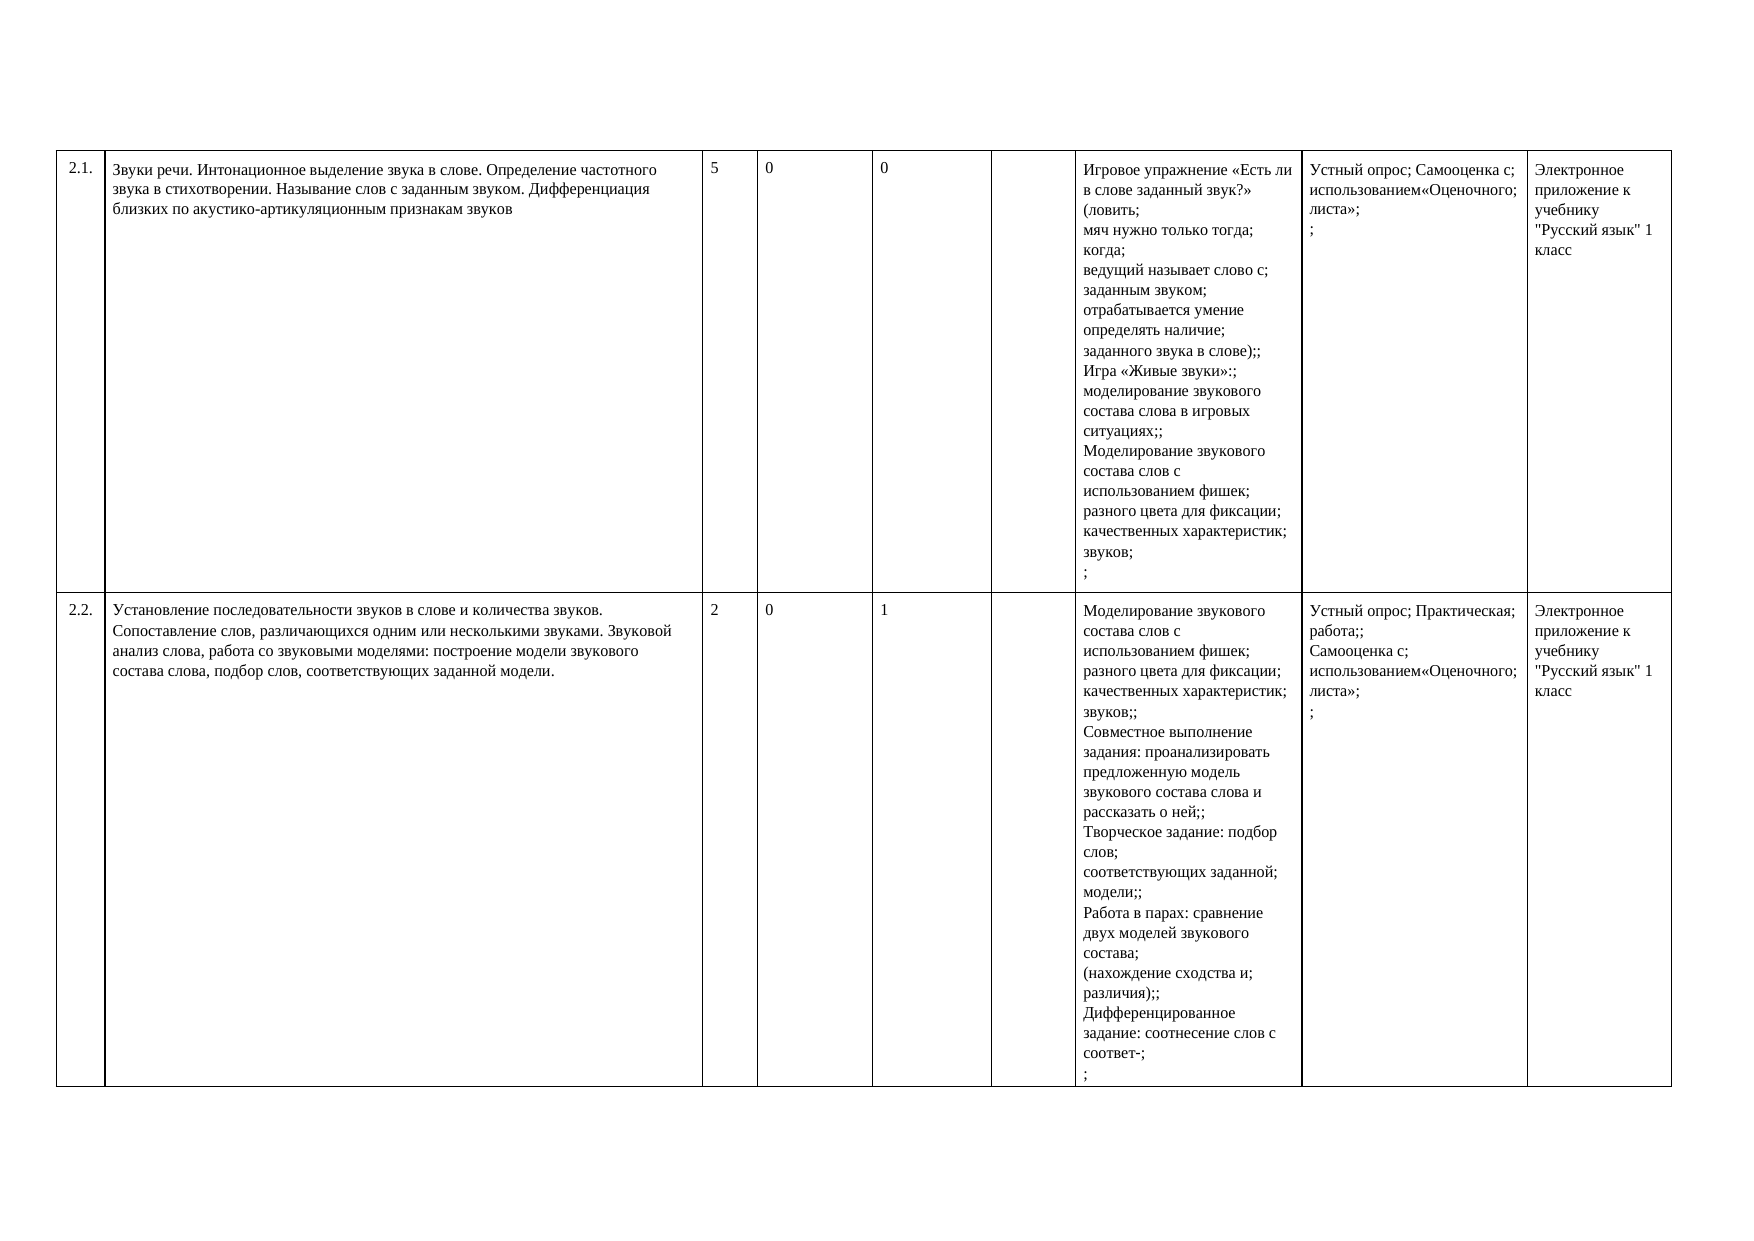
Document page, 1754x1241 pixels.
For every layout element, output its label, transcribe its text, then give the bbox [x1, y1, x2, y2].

table_header Звуки речи. Интонационное выделение звука в слове. Определение частотного звука в стихотворении. Называние слов с заданным звуком. Дифференциация близких по акустико-артикуляционным признакам звуков [106, 151, 702, 592]
table_cell Устный опрос; Практическая; работа;; Самооценка с; использованием«Оценочного; листа»; ; [1303, 593, 1527, 1086]
table_header 5 [703, 151, 757, 592]
table_cell 2 [703, 593, 757, 1086]
table_header 2.1. [57, 151, 104, 592]
table_header Устный опрос; Самооценка с; использованием«Оценочного; листа»; ; [1303, 151, 1527, 592]
table_cell Электронное приложение к учебнику "Русский язык" 1 класс [1528, 593, 1671, 1086]
table_cell 2.2. [57, 593, 104, 1086]
table_cell Моделирование звукового состава слов с использованием фишек; разного цвета для фиксации; качественных характеристик; звуков;; Совместное выполнение задания: проанализировать предложенную модель звукового состава слова и рассказать о ней;; Творческое задание: подбор слов; соответствующих заданной; модели;; Работа в парах: сравнение двух моделей звукового состава; (нахождение сходства и; различия);; Дифференцированное задание: соотнесение слов с соответ‐; ; [1076, 593, 1301, 1086]
table_header Электронное приложение к учебнику "Русский язык" 1 класс [1528, 151, 1671, 592]
table_header 0 [758, 151, 872, 592]
table_header [992, 151, 1075, 592]
table_header Игровое упражнение «Есть ли в слове заданный звук?» (ловить; мяч нужно только тогда; когда; ведущий называет слово с; заданным звуком; отрабатывается умение определять наличие; заданного звука в слове);; Игра «Живые звуки»:; моделирование звукового состава слова в игровых ситуациях;; Моделирование звукового состава слов с использованием фишек; разного цвета для фиксации; качественных характеристик; звуков; ; [1076, 151, 1301, 592]
table_cell 0 [758, 593, 872, 1086]
table_cell [992, 593, 1075, 1086]
table_cell 1 [873, 593, 991, 1086]
table_cell Установление последовательности звуков в слове и количества звуков. Сопоставление слов, различающихся одним или несколькими звуками. Звуковой анализ слова, работа со звуковыми моделями: построение модели звукового состава слова, подбор слов, соответствующих заданной модели. [106, 593, 702, 1086]
table_header 0 [873, 151, 991, 592]
